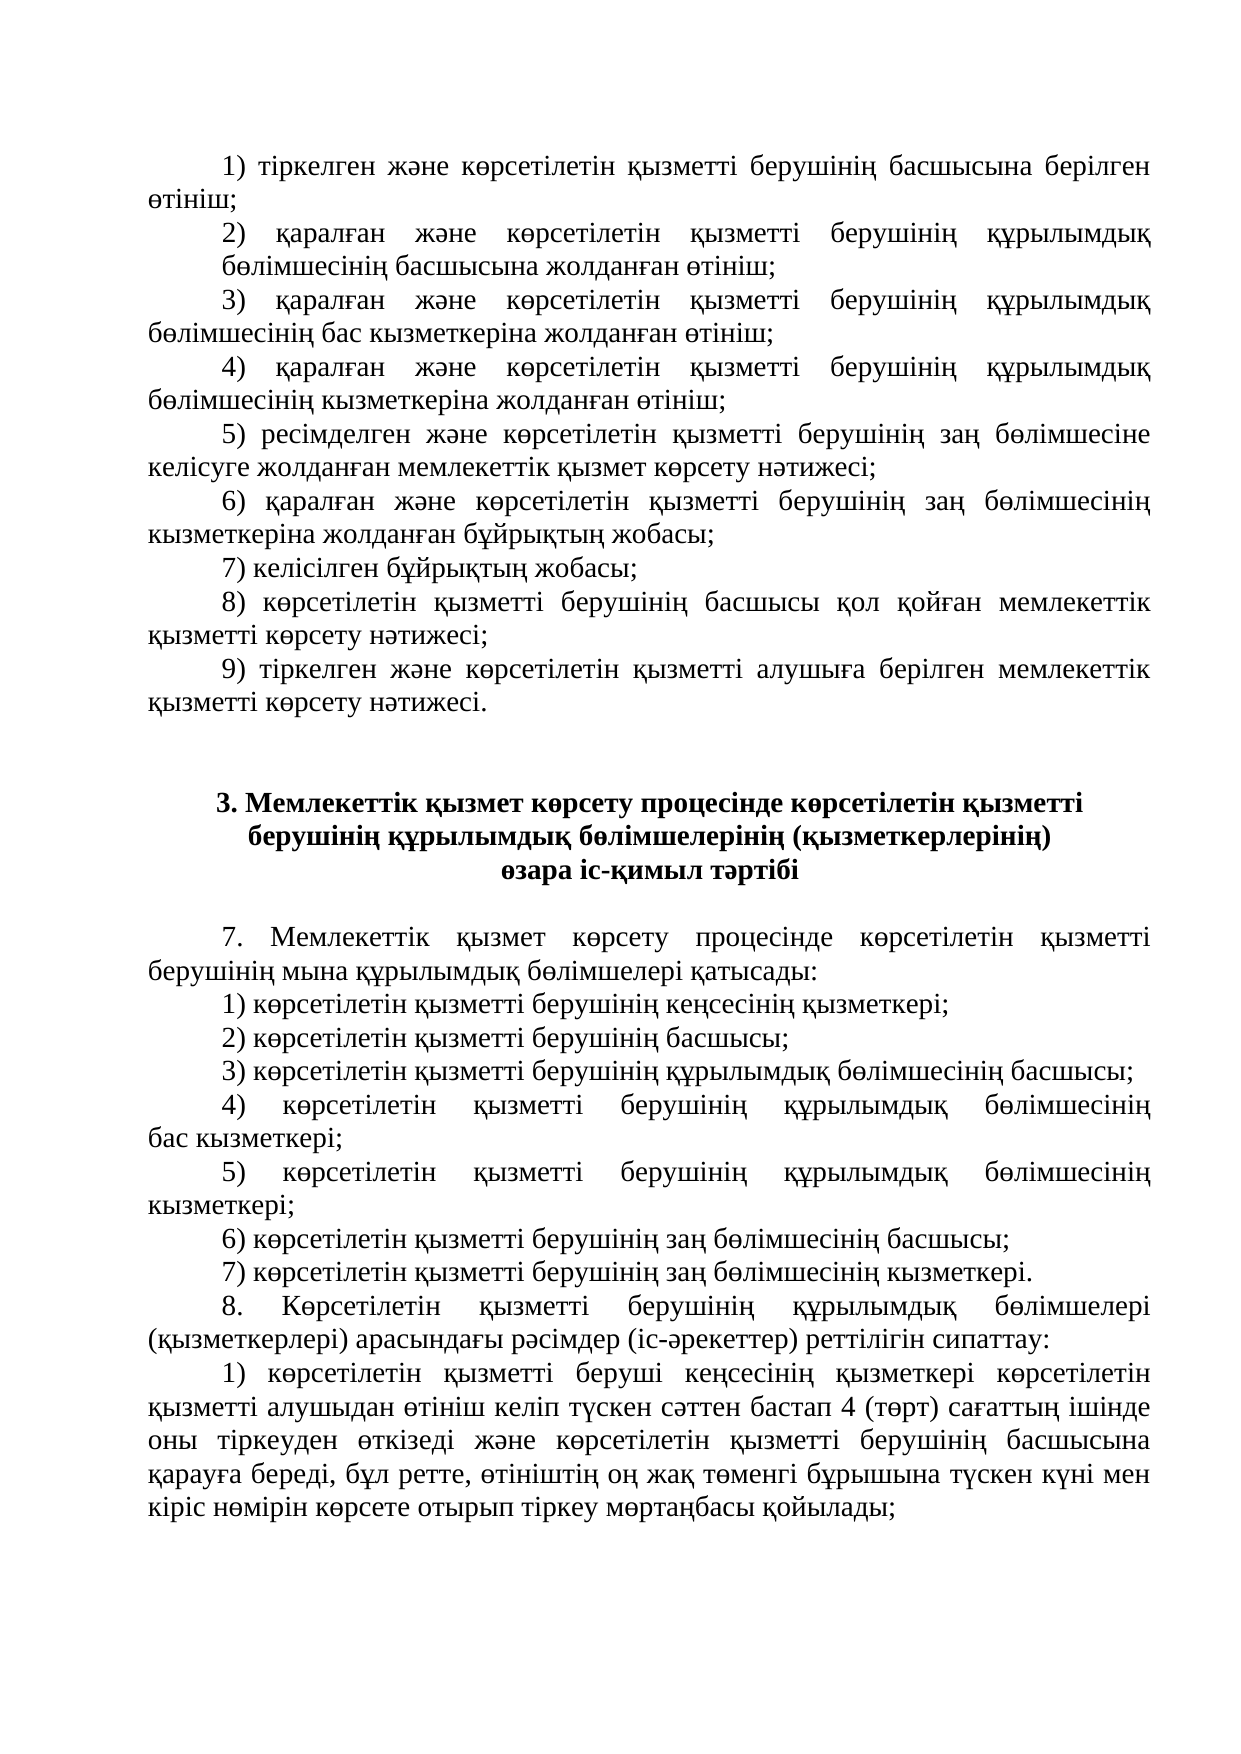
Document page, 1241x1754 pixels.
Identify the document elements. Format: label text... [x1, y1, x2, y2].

text 3) қаралған және көрсетілетін қызметті берушінің құрылымдық бөлімшесінің бас кызметкеріна жолданған өтініш; [148, 282, 1152, 349]
text 4) қаралған және көрсетілетін қызметті берушінің құрылымдық бөлімшесінің кызметкеріна жолданған өтініш; [148, 349, 1152, 416]
text 4) көрсетілетін қызметті берушінің құрылымдық бөлімшесінің бас кызметкері; [148, 1087, 1152, 1154]
text 6) көрсетілетін қызметті берушінің заң бөлімшесінің басшысы; [148, 1221, 1152, 1254]
text 6) қаралған және көрсетілетін қызметті берушінің заң бөлімшесінің кызметкеріна жолданған бұйрықтың жобасы; [148, 483, 1152, 550]
text 2) көрсетілетін қызметті берушінің басшысы; [148, 1020, 1152, 1053]
text 5) ресімделген және көрсетілетін қызметті берушінің заң бөлімшесіне келісуге жолданған мемлекеттік қызмет көрсету нәтижесі; [148, 416, 1152, 483]
text 5) көрсетілетін қызметті берушінің құрылымдық бөлімшесінің кызметкері; [148, 1154, 1152, 1221]
text 1) көрсетілетін қызметті беруші кеңсесінің қызметкері көрсетілетін қызметті алушыдан өтініш келіп түскен сәттен бастап 4 (төрт) сағаттың ішінде оны тіркеуден өткізеді және көрсетілетін қызметті берушінің басшысына қарауға береді, бұл ретте, өтініштің оң жақ төменгі бұрышына түскен күні мен кіріс нөмірін көрсете отырып тіркеу мөртаңбасы қойылады; [148, 1355, 1152, 1523]
text 1) тіркелген және көрсетілетін қызметті берушінің басшысына берілген өтініш; [148, 148, 1152, 215]
text 2) қаралған және көрсетілетін қызметті берушінің құрылымдық бөлімшесінің басшысына жолданған өтініш; [221, 215, 1152, 282]
text 3) көрсетілетін қызметті берушінің құрылымдық бөлімшесінің басшысы; [148, 1053, 1152, 1087]
text 7) келісілген бұйрықтың жобасы; [148, 550, 1152, 584]
text 8) көрсетілетін қызметті берушінің басшысы қол қойған мемлекеттік қызметті көрсету нәтижесі; [148, 584, 1152, 651]
text 7) көрсетілетін қызметті берушінің заң бөлімшесінің кызметкері. [148, 1254, 1152, 1288]
text 3. Мемлекеттік қызмет көрсету процесінде көрсетілетін қызметті берушінің құрылымдық бөлімшелерінің (қызметкерлерінің) өзара іс-қимыл тәртібі [148, 785, 1152, 886]
text 9) тіркелген және көрсетілетін қызметті алушыға берілген мемлекеттік қызметті көрсету нәтижесі. [148, 651, 1152, 718]
text 7. Мемлекеттік қызмет көрсету процесінде көрсетілетін қызметті берушінің мына құрылымдық бөлімшелері қатысады: [148, 919, 1152, 986]
text 8. Көрсетілетін қызметті берушінің құрылымдық бөлімшелері (қызметкерлері) арасындағы рәсімдер (іс-әрекеттер) реттілігін сипаттау: [148, 1288, 1152, 1355]
text 1) көрсетілетін қызметті берушінің кеңсесінің қызметкері; [148, 986, 1152, 1020]
